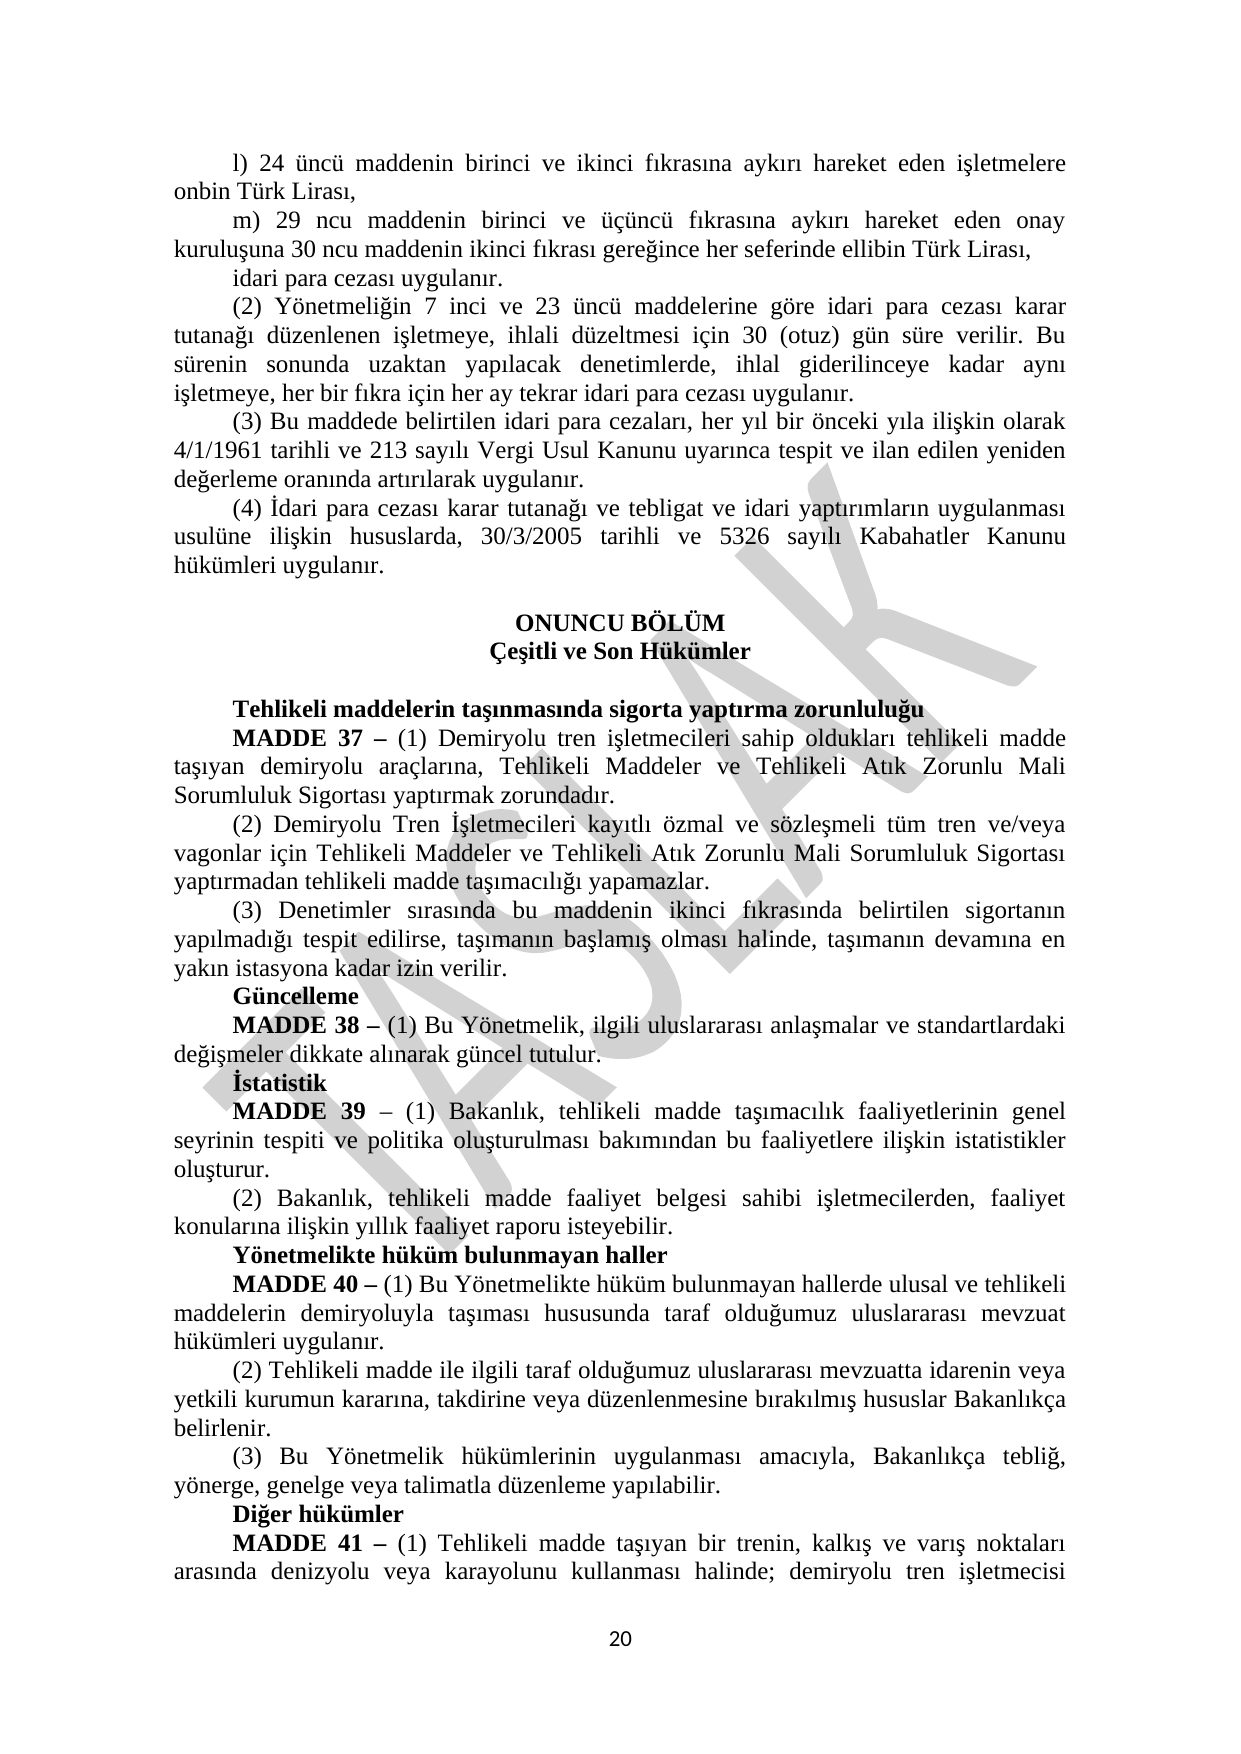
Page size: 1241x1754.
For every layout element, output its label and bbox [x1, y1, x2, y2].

table_header [148, 148, 1093, 1585]
